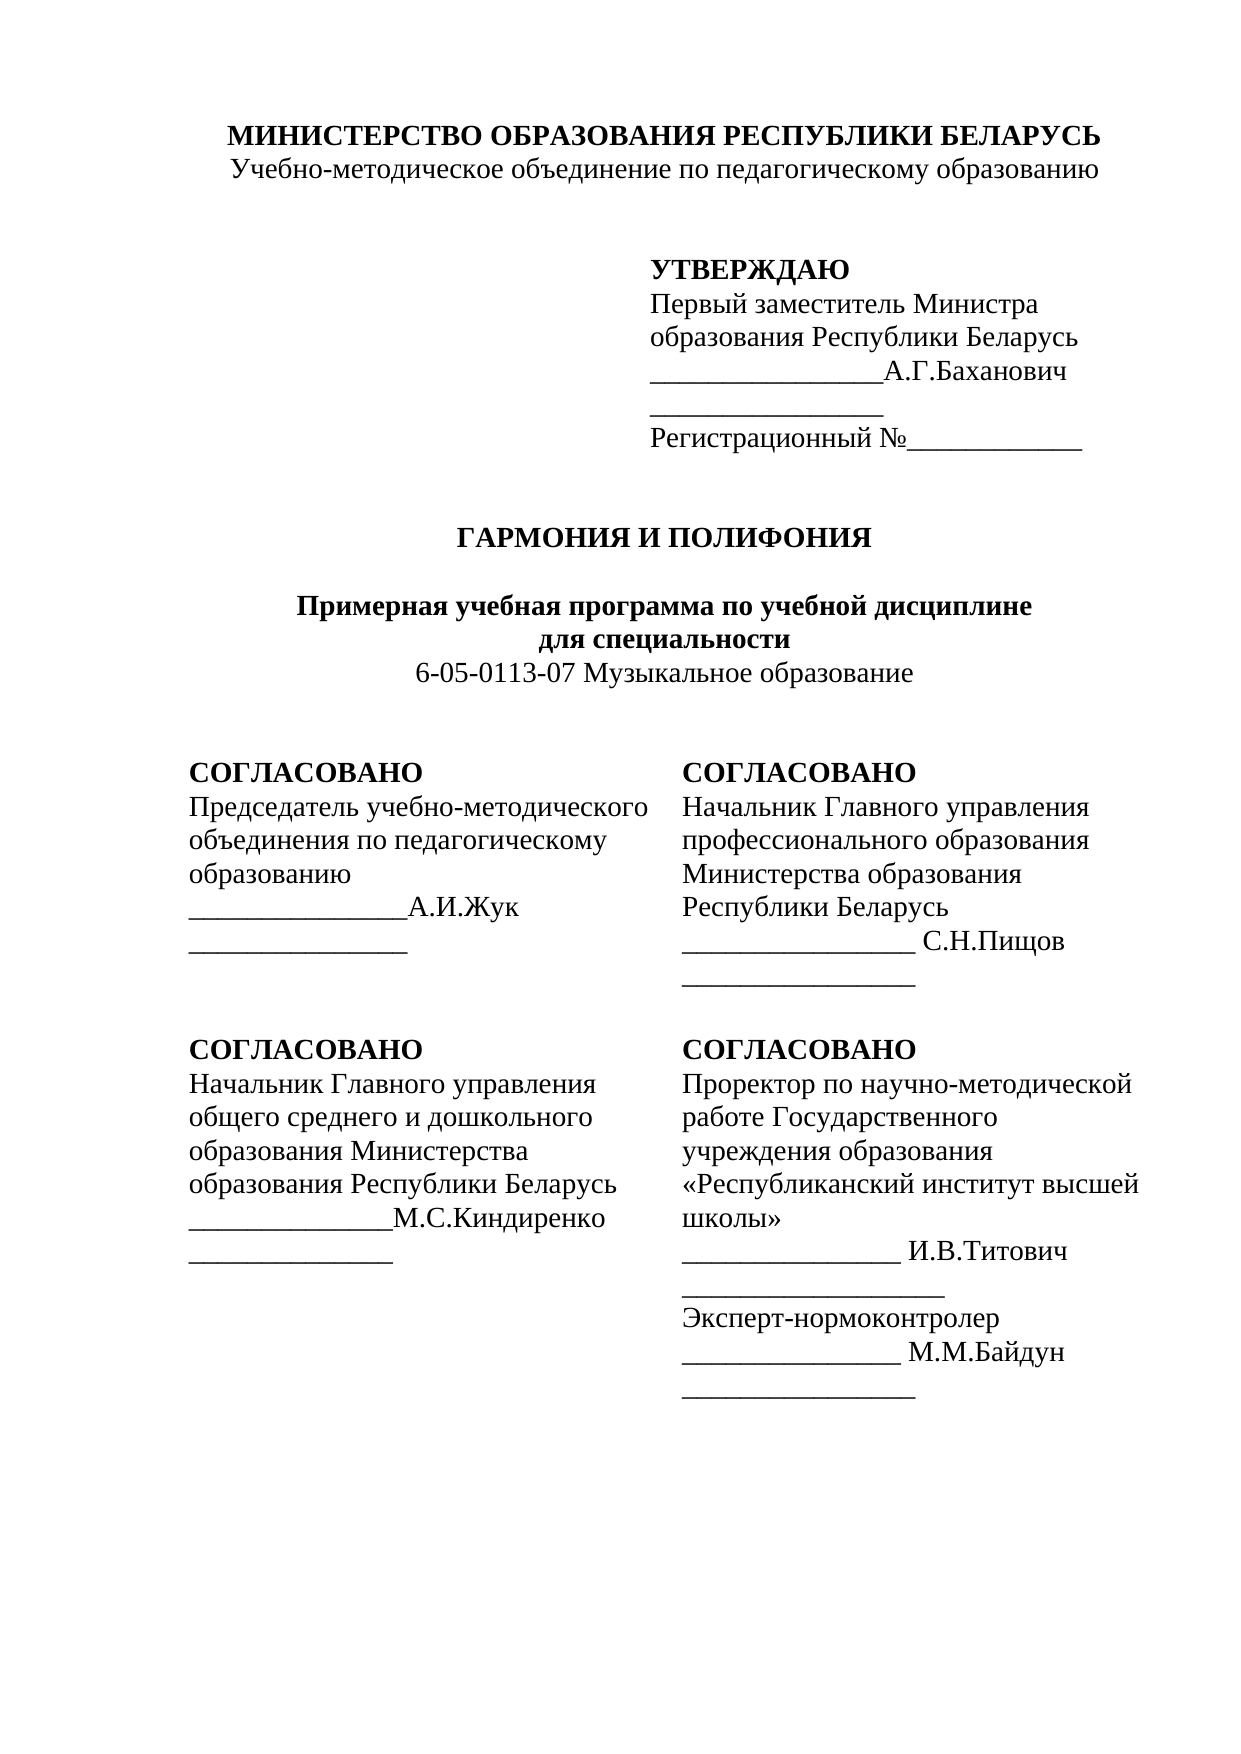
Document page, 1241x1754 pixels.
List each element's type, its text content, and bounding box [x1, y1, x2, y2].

text Регистрационный №____________ [650, 420, 1152, 453]
table_header СОГЛАСОВАНО Председатель учебно-методического объединения по педагогическому образованию _______________А.И.Жук _______________ [177, 755, 671, 1032]
text Первый заместитель Министра образования Республики Беларусь [650, 286, 1152, 353]
text УТВЕРЖДАЮ [650, 252, 1152, 286]
text Примерная учебная программа по учебной дисциплине для специальности [177, 588, 1152, 655]
text ГАРМОНИЯ И ПОЛИФОНИЯ [177, 521, 1152, 554]
text Учебно-методическое объединение по педагогическому образованию [177, 152, 1152, 185]
text ________________А.Г.Баханович ________________ [650, 353, 1152, 420]
table_cell СОГЛАСОВАНО Начальник Главного управления общего среднего и дошкольного образования Министерства образования Республики Беларусь ______________М.С.Киндиренко ______________ [177, 1032, 671, 1401]
text МИНИСТЕРСТВО ОБРАЗОВАНИЯ РЕСПУБЛИКИ БЕЛАРУСЬ [177, 118, 1152, 152]
table_header СОГЛАСОВАНО Начальник Главного управления профессионального образования Министерства образования Республики Беларусь ________________ С.Н.Пищов ________________ [671, 755, 1152, 1032]
text 6-05-0113-07 Музыкальное образование [177, 655, 1152, 688]
table_cell СОГЛАСОВАНО Проректор по научно-методической работе Государственного учреждения образования «Республиканский институт высшей школы» _______________ И.В.Титович __________________ Эксперт-нормоконтролер _______________ М.М.Байдун ________________ [671, 1032, 1152, 1401]
